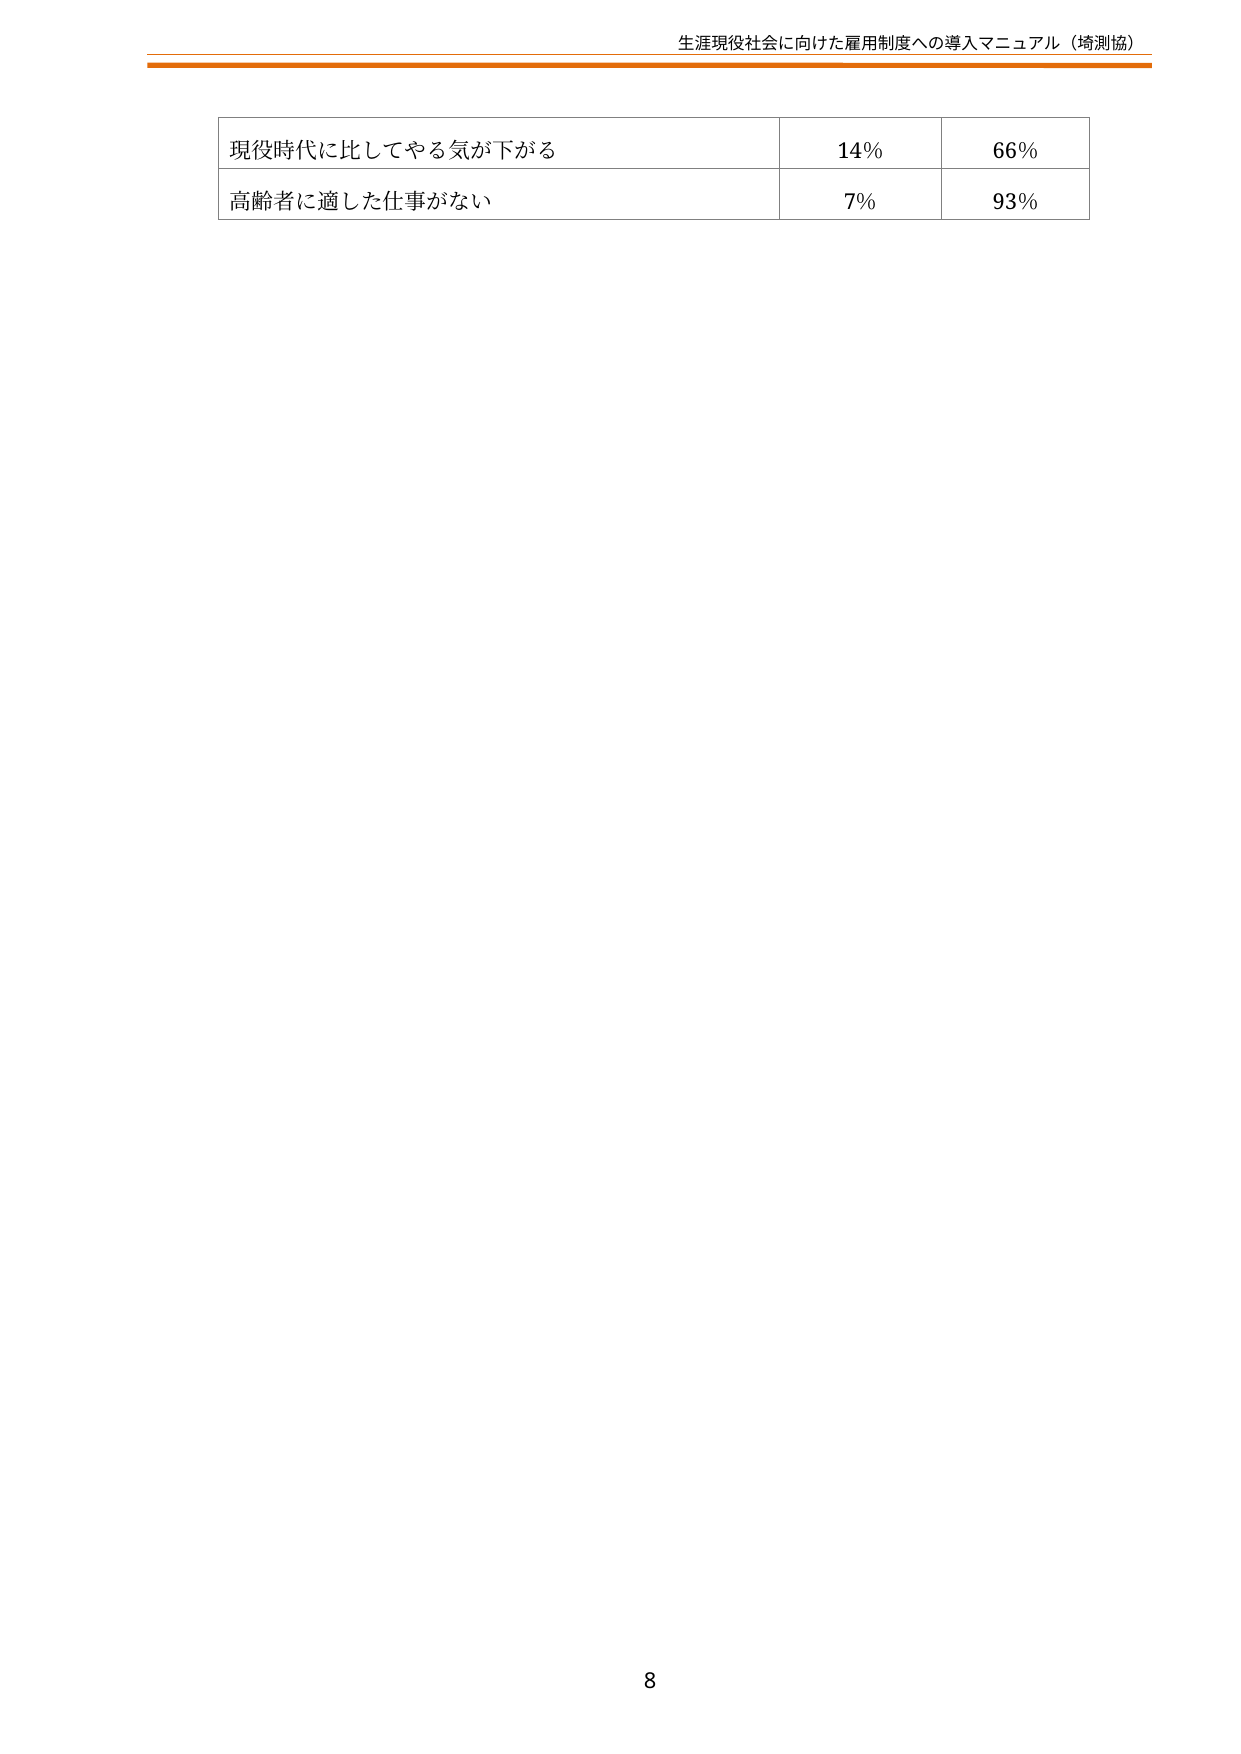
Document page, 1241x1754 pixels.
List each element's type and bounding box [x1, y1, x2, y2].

table_header [148, 117, 1152, 257]
